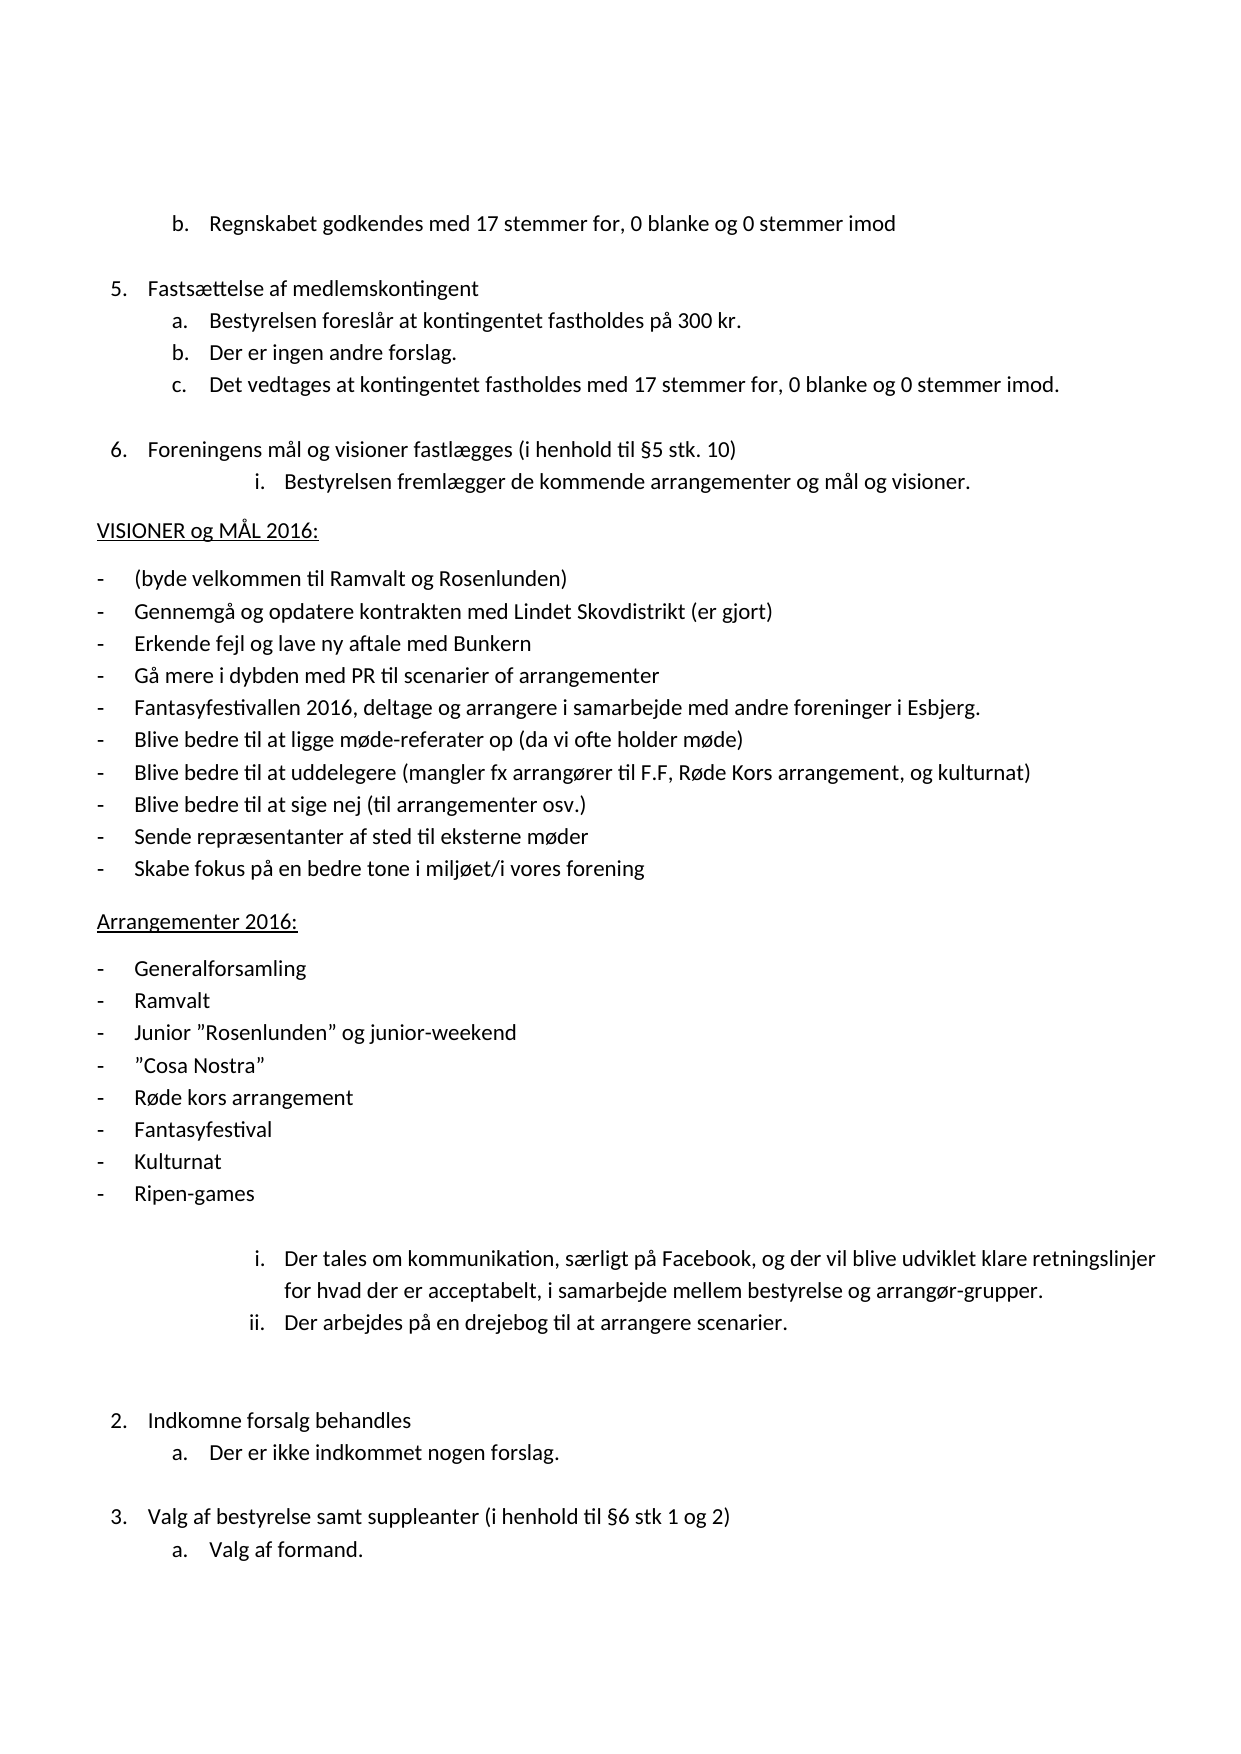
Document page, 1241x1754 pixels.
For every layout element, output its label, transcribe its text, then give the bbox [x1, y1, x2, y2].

list Fantasyfestival [97, 1115, 1181, 1143]
list Ripen-games [97, 1179, 1181, 1207]
list Der er ingen andre forslag. [172, 338, 1181, 366]
list Blive bedre til at ligge møde-referater op (da vi ofte holder møde) [97, 726, 1181, 753]
list Foreningens mål og visioner fastlægges (i henhold til §5 stk. 10) [110, 435, 1181, 463]
list Det vedtages at kontingentet fastholdes med 17 stemmer for, 0 blanke og 0 stemmer imod. [172, 370, 1181, 398]
list Bestyrelsen fremlægger de kommende arrangementer og mål og visioner. [265, 467, 1181, 495]
list Indkomne forsalg behandles [110, 1406, 1181, 1434]
list Generalforsamling [97, 954, 1181, 982]
list Erkende fejl og lave ny aftale med Bunkern [97, 629, 1181, 657]
list Der tales om kommunikation, særligt på Facebook, og der vil blive udviklet klare retningslinjer for hvad der er acceptabelt, i samarbejde mellem bestyrelse og arrangør-grupper. [265, 1244, 1181, 1304]
list Kulturnat [97, 1147, 1181, 1175]
list Junior ”Rosenlunden” og junior-weekend [97, 1018, 1181, 1047]
list Fantasyfestivallen 2016, deltage og arrangere i samarbejde med andre foreninger i Esbjerg. [97, 693, 1181, 721]
list Bestyrelsen foreslår at kontingentet fastholdes på 300 kr. [172, 306, 1181, 334]
list Fastsættelse af medlemskontingent [110, 274, 1181, 302]
list Skabe fokus på en bedre tone i miljøet/i vores forening [97, 854, 1181, 882]
list Valg af formand. [172, 1535, 1181, 1563]
list Røde kors arrangement [97, 1083, 1181, 1111]
list ”Cosa Nostra” [97, 1051, 1181, 1079]
list Blive bedre til at uddelegere (mangler fx arrangører til F.F, Røde Kors arrangement, og kulturnat) [97, 758, 1181, 786]
text Arrangementer 2016: [59, 907, 1181, 935]
list Valg af bestyrelse samt suppleanter (i henhold til §6 stk 1 og 2) [110, 1502, 1181, 1531]
text VISIONER og MÅL 2016: [59, 516, 1181, 544]
list Der arbejdes på en drejebog til at arrangere scenarier. [265, 1308, 1181, 1336]
list Sende repræsentanter af sted til eksterne møder [97, 822, 1181, 850]
list Ramvalt [97, 986, 1181, 1014]
list Gennemgå og opdatere kontrakten med Lindet Skovdistrikt (er gjort) [97, 597, 1181, 625]
list Regnskabet godkendes med 17 stemmer for, 0 blanke og 0 stemmer imod [172, 209, 1181, 237]
list (byde velkommen til Ramvalt og Rosenlunden) [97, 564, 1181, 593]
list Gå mere i dybden med PR til scenarier of arrangementer [97, 661, 1181, 689]
list Blive bedre til at sige nej (til arrangementer osv.) [97, 790, 1181, 818]
list Der er ikke indkommet nogen forslag. [172, 1438, 1181, 1466]
